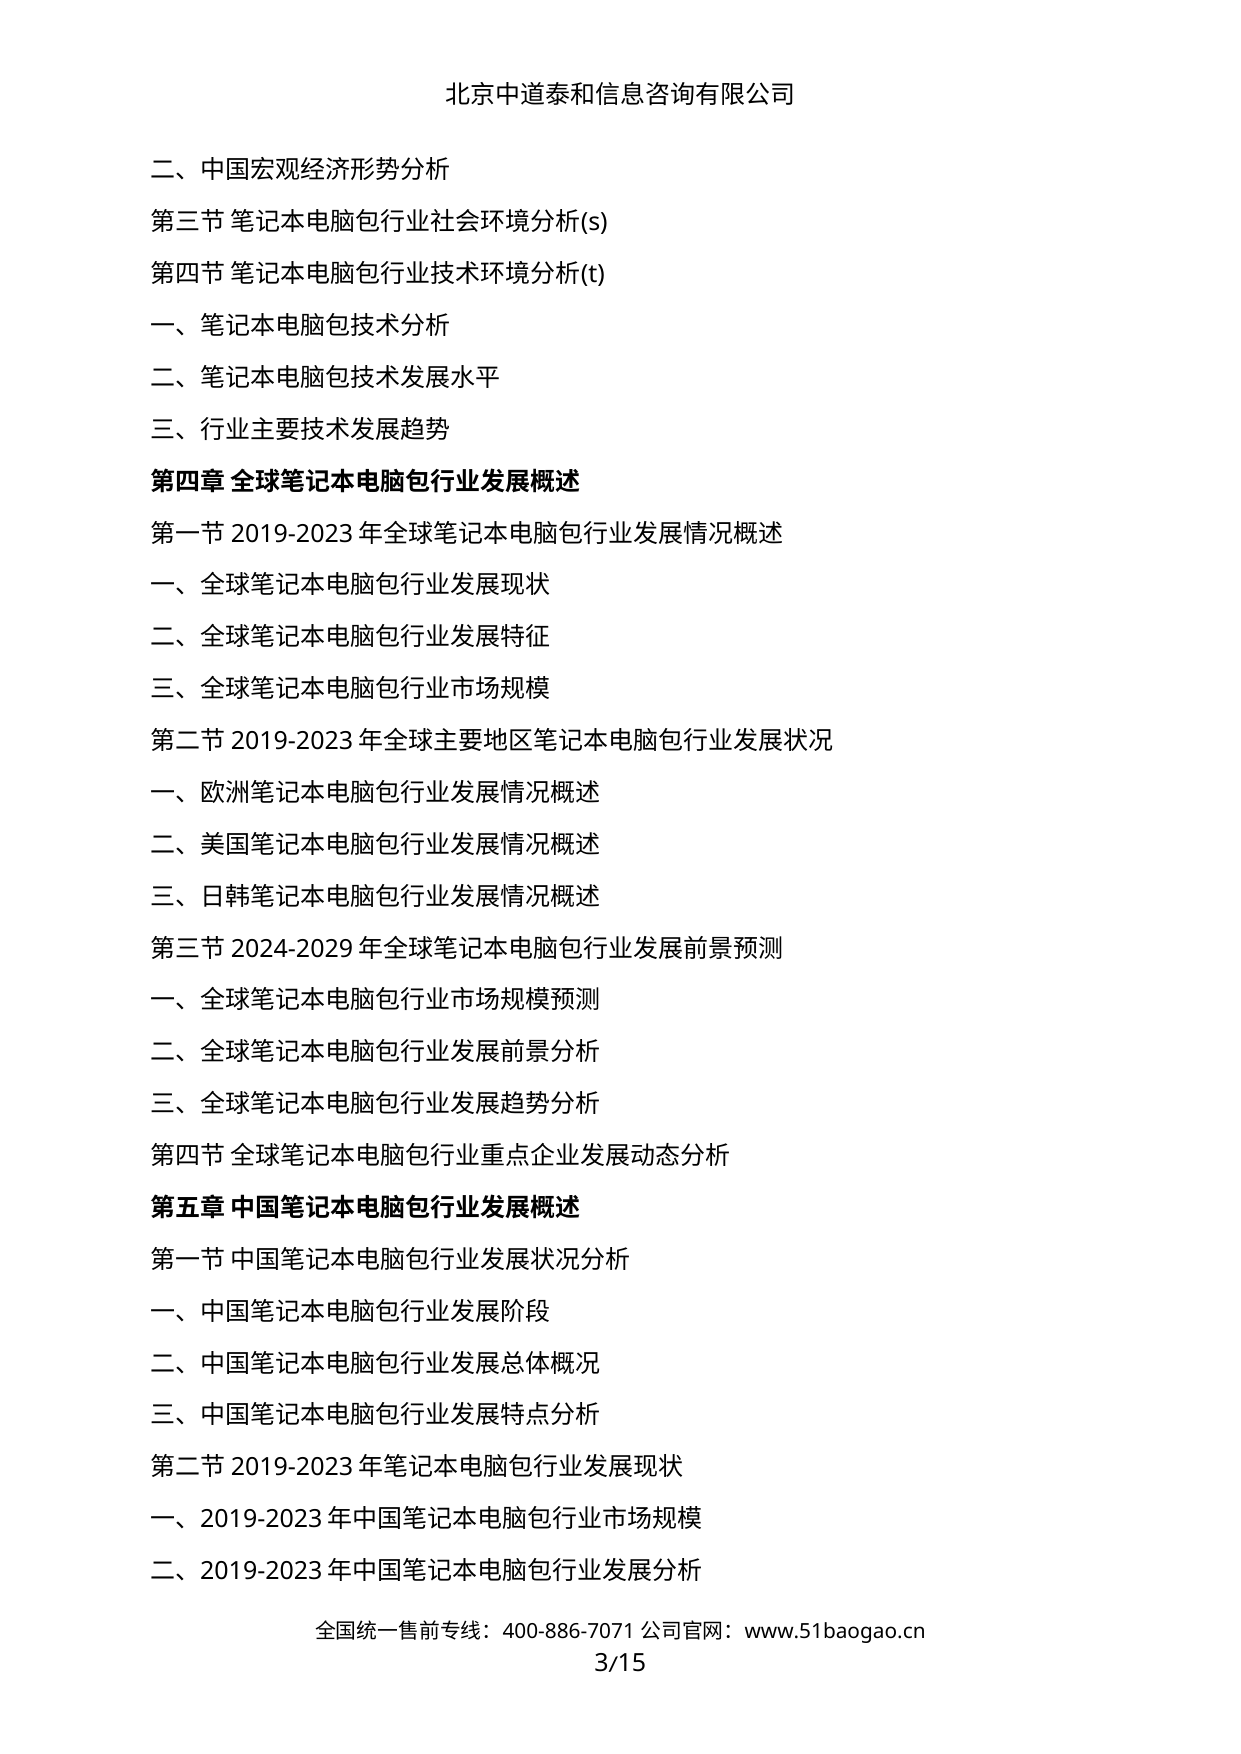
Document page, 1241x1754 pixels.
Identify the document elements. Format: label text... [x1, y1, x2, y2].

text 二、2019-2023年中国笔记本电脑包行业发展分析 [150, 1551, 1090, 1587]
text 二、中国笔记本电脑包行业发展总体概况 [150, 1343, 1090, 1379]
text 第一节 中国笔记本电脑包行业发展状况分析 [150, 1239, 1090, 1276]
text 三、全球笔记本电脑包行业市场规模 [150, 669, 1090, 705]
text 第四节 全球笔记本电脑包行业重点企业发展动态分析 [150, 1136, 1090, 1172]
text 二、美国笔记本电脑包行业发展情况概述 [150, 824, 1090, 861]
text 三、日韩笔记本电脑包行业发展情况概述 [150, 876, 1090, 912]
text 一、全球笔记本电脑包行业市场规模预测 [150, 980, 1090, 1016]
text 二、笔记本电脑包技术发展水平 [150, 357, 1090, 394]
text 三、行业主要技术发展趋势 [150, 409, 1090, 446]
text 第五章 中国笔记本电脑包行业发展概述 [150, 1187, 1090, 1224]
text 一、2019-2023年中国笔记本电脑包行业市场规模 [150, 1499, 1090, 1535]
text 第一节 2019-2023年全球笔记本电脑包行业发展情况概述 [150, 513, 1090, 549]
text 第三节 2024-2029年全球笔记本电脑包行业发展前景预测 [150, 928, 1090, 964]
text 第二节 2019-2023年全球主要地区笔记本电脑包行业发展状况 [150, 721, 1090, 757]
text 三、中国笔记本电脑包行业发展特点分析 [150, 1395, 1090, 1431]
text 一、笔记本电脑包技术分析 [150, 306, 1090, 342]
text 第四章 全球笔记本电脑包行业发展概述 [150, 461, 1090, 497]
text 一、中国笔记本电脑包行业发展阶段 [150, 1291, 1090, 1327]
text 第三节 笔记本电脑包行业社会环境分析(s) [150, 202, 1090, 238]
text 第四节 笔记本电脑包行业技术环境分析(t) [150, 254, 1090, 290]
text 一、欧洲笔记本电脑包行业发展情况概述 [150, 772, 1090, 809]
text 三、全球笔记本电脑包行业发展趋势分析 [150, 1084, 1090, 1120]
text 一、全球笔记本电脑包行业发展现状 [150, 565, 1090, 601]
text 二、全球笔记本电脑包行业发展特征 [150, 617, 1090, 653]
text 二、全球笔记本电脑包行业发展前景分析 [150, 1032, 1090, 1068]
text 二、中国宏观经济形势分析 [150, 150, 1090, 186]
text 第二节 2019-2023年笔记本电脑包行业发展现状 [150, 1447, 1090, 1483]
